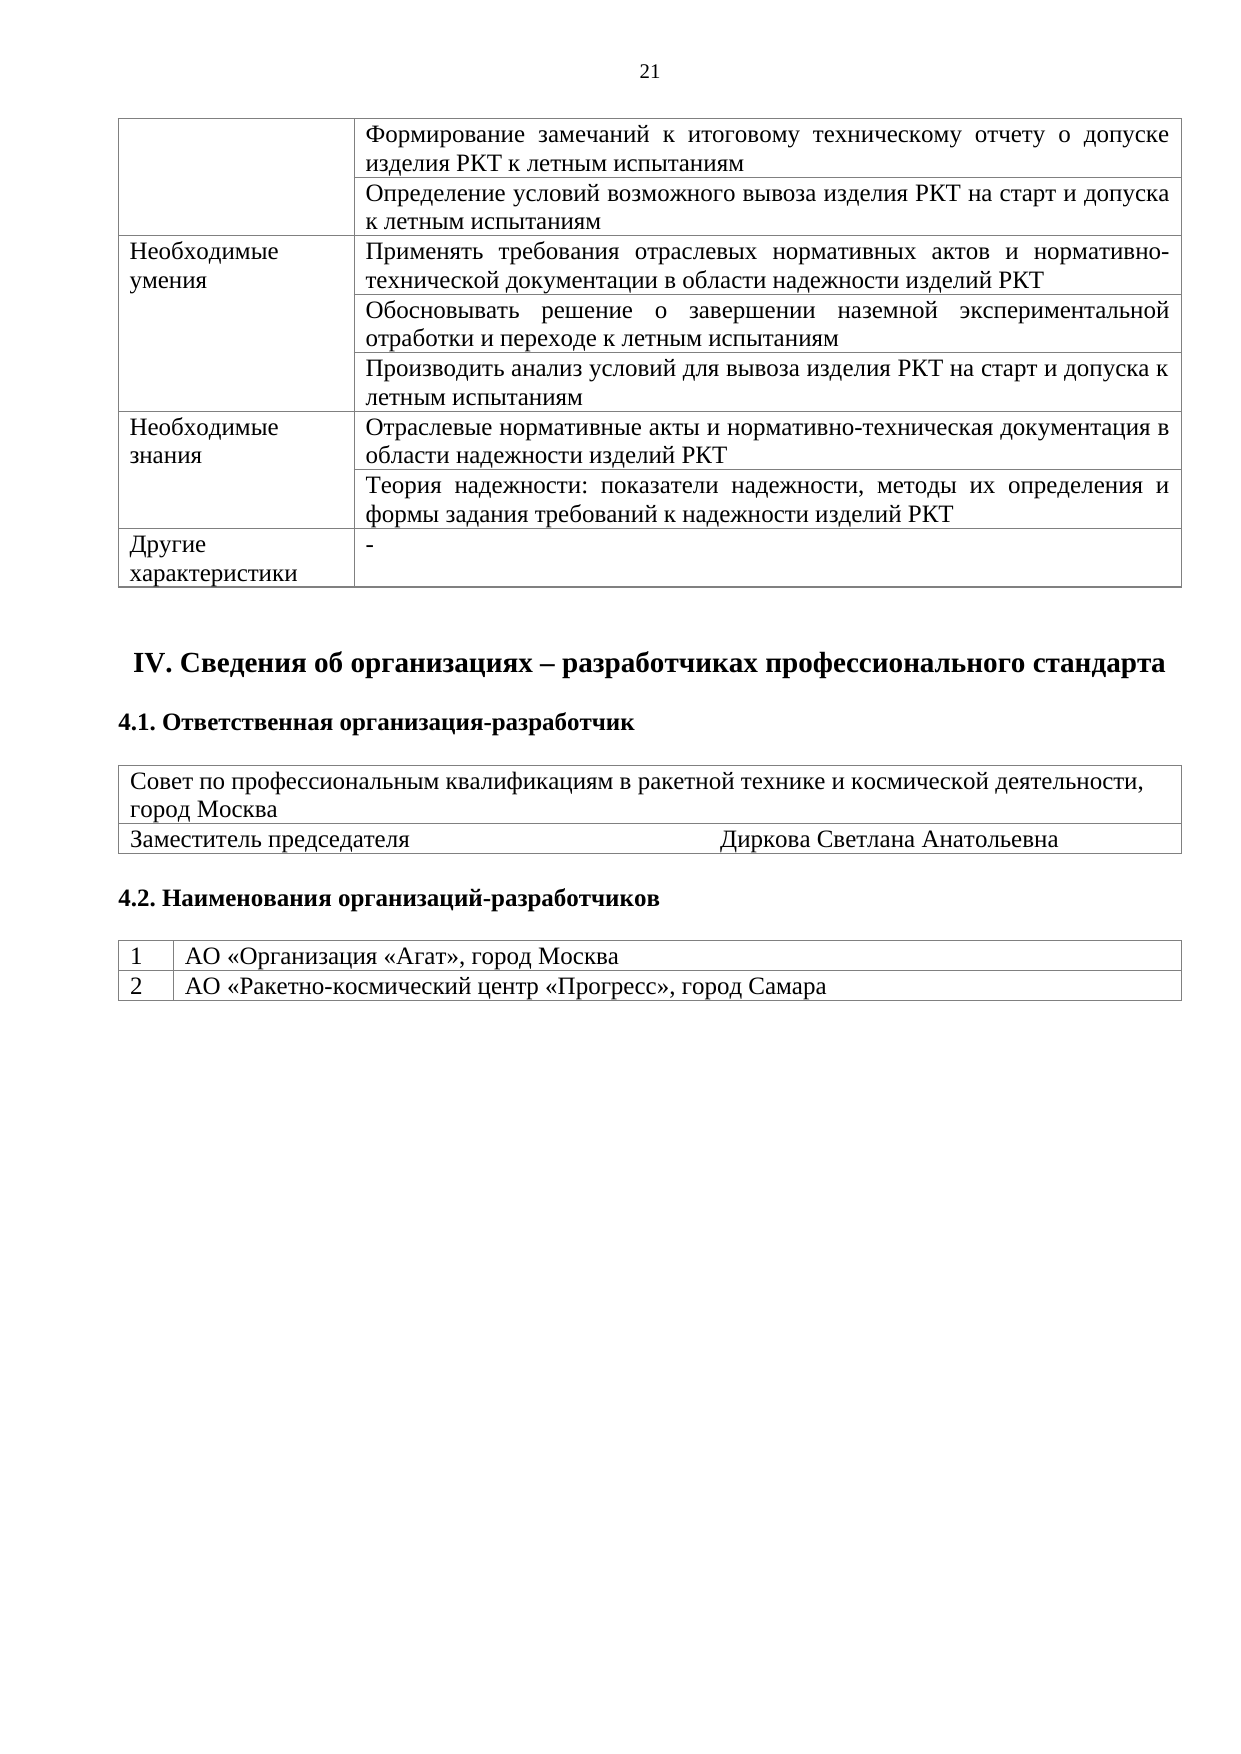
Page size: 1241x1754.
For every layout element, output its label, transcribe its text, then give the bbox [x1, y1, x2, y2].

table_cell 2 [119, 971, 173, 1000]
table_header АО «Организация «Агат», город Москва [174, 941, 1181, 970]
table_cell Другие характеристики [119, 529, 354, 586]
table_cell - [355, 529, 1181, 586]
table_cell Определение условий возможного вывоза изделия РКТ на старт и допуска к летным испытаниям [355, 178, 1181, 235]
table_header 1 [119, 941, 173, 970]
table_cell АО «Ракетно-космический центр «Прогресс», город Самара [174, 971, 1181, 1000]
table_cell Теория надежности: показатели надежности, методы их определения и формы задания требований к надежности изделий РКТ [355, 470, 1181, 528]
table_cell Отраслевые нормативные акты и нормативно-техническая документация в области надежности изделий РКТ [355, 412, 1181, 469]
table_cell Применять требования отраслевых нормативных актов и нормативно-технической документации в области надежности изделий РКТ [355, 236, 1181, 294]
table_cell Производить анализ условий для вывоза изделия РКТ на старт и допуска к летным испытаниям [355, 353, 1181, 411]
table_cell Необходимые умения [119, 236, 354, 411]
table_cell Формирование замечаний к итоговому техническому отчету о допуске изделия РКТ к летным испытаниям [355, 119, 1181, 177]
table_header Совет по профессиональным квалификациям в ракетной технике и космической деятельности, город Москва [119, 766, 1181, 823]
table_cell Необходимые знания [119, 412, 354, 528]
text 4.2. Наименования организаций-разработчиков [118, 883, 1181, 912]
table_cell Обосновывать решение о завершении наземной экспериментальной отработки и переходе к летным испытаниям [355, 295, 1181, 352]
table_cell Заместитель председателя Диркова Светлана Анатольевна [119, 824, 1181, 853]
subtitle IV. Сведения об организациях – разработчиках профессионального стандарта [118, 645, 1181, 678]
text 4.1. Ответственная организация-разработчик [118, 707, 1181, 736]
